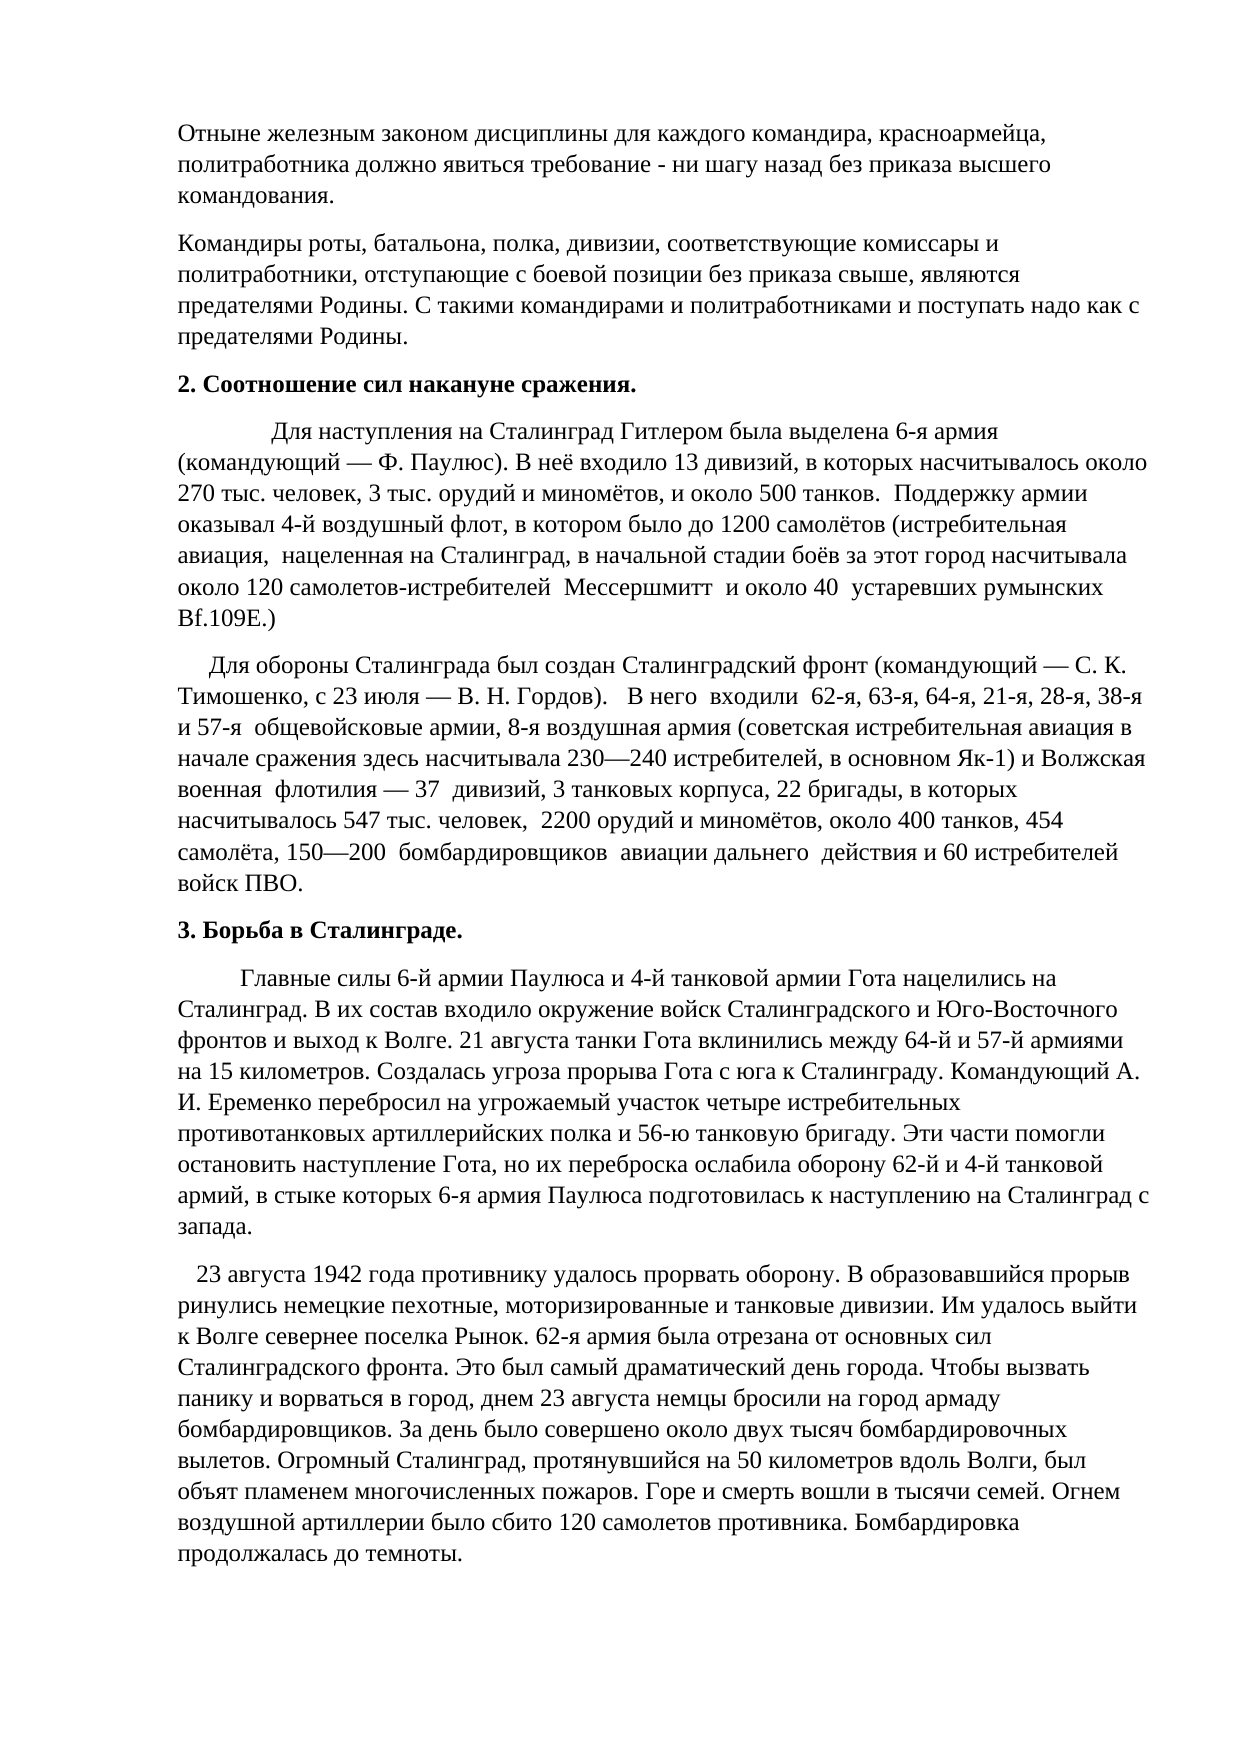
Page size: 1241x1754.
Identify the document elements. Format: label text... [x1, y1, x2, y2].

text Для наступления на Сталинград Гитлером была выделена 6-я армия (командующий — Ф. Паулюс). В неё входило 13 дивизий, в которых насчитывалось около 270 тыс. человек, 3 тыс. орудий и миномётов, и около 500 танков. Поддержку армии оказывал 4-й воздушный флот, в котором было до 1200 самолётов (истребительная авиация, нацеленная на Сталинград, в начальной стадии боёв за этот город насчитывала около 120 самолетов-истребителей Мессершмитт и около 40 устаревших румынских Bf.109E.) [177, 416, 1152, 631]
text Для обороны Сталинграда был создан Сталинградский фронт (командующий — С. К. Тимошенко, с 23 июля — В. Н. Гордов). В него входили 62-я, 63-я, 64-я, 21-я, 28-я, 38-я и 57-я общевойсковые армии, 8-я воздушная армия (советская истребительная авиация в начале сражения здесь насчитывала 230—240 истребителей, в основном Як-1) и Волжская военная флотилия — 37 дивизий, 3 танковых корпуса, 22 бригады, в которых насчитывалось 547 тыс. человек, 2200 орудий и миномётов, около 400 танков, 454 самолёта, 150—200 бомбардировщиков авиации дальнего действия и 60 истребителей войск ПВО. [177, 650, 1152, 896]
text Главные силы 6-й армии Паулюса и 4-й танковой армии Гота нацелились на Сталинград. В их состав входило окружение войск Сталинградского и Юго-Восточного фронтов и выход к Волге. 21 августа танки Гота вклинились между 64-й и 57-й армиями на 15 километров. Создалась угроза прорыва Гота с юга к Сталинграду. Командующий А. И. Еременко перебросил на угрожаемый участок четыре истребительных противотанковых артиллерийских полка и 56-ю танковую бригаду. Эти части помогли остановить наступление Гота, но их переброска ослабила оборону 62-й и 4-й танковой армий, в стыке которых 6-я армия Паулюса подготовилась к наступлению на Сталинград с запада. [177, 963, 1152, 1240]
text 23 августа 1942 года противнику удалось прорвать оборону. В образовавшийся прорыв ринулись немецкие пехотные, моторизированные и танковые дивизии. Им удалось выйти к Волге севернее поселка Рынок. 62-я армия была отрезана от основных сил Сталинградского фронта. Это был самый драматический день города. Чтобы вызвать панику и ворваться в город, днем 23 августа немцы бросили на город армаду бомбардировщиков. За день было совершено около двух тысяч бомбардировочных вылетов. Огромный Сталинград, протянувшийся на 50 километров вдоль Волги, был объят пламенем многочисленных пожаров. Горе и смерть вошли в тысячи семей. Огнем воздушной артиллерии было сбито 120 самолетов противника. Бомбардировка продолжалась до темноты. [177, 1259, 1152, 1567]
text Отныне железным законом дисциплины для каждого командира, красноармейца, политработника должно явиться требование - ни шагу назад без приказа высшего командования. [177, 118, 1152, 209]
text 3. Борьба в Сталинграде. [177, 915, 1152, 944]
text 2. Соотношение сил накануне сражения. [177, 369, 1152, 397]
text Командиры роты, батальона, полка, дивизии, соответствующие комиссары и политработники, отступающие с боевой позиции без приказа свыше, являются предателями Родины. С такими командирами и политработниками и поступать надо как с предателями Родины. [177, 228, 1152, 350]
